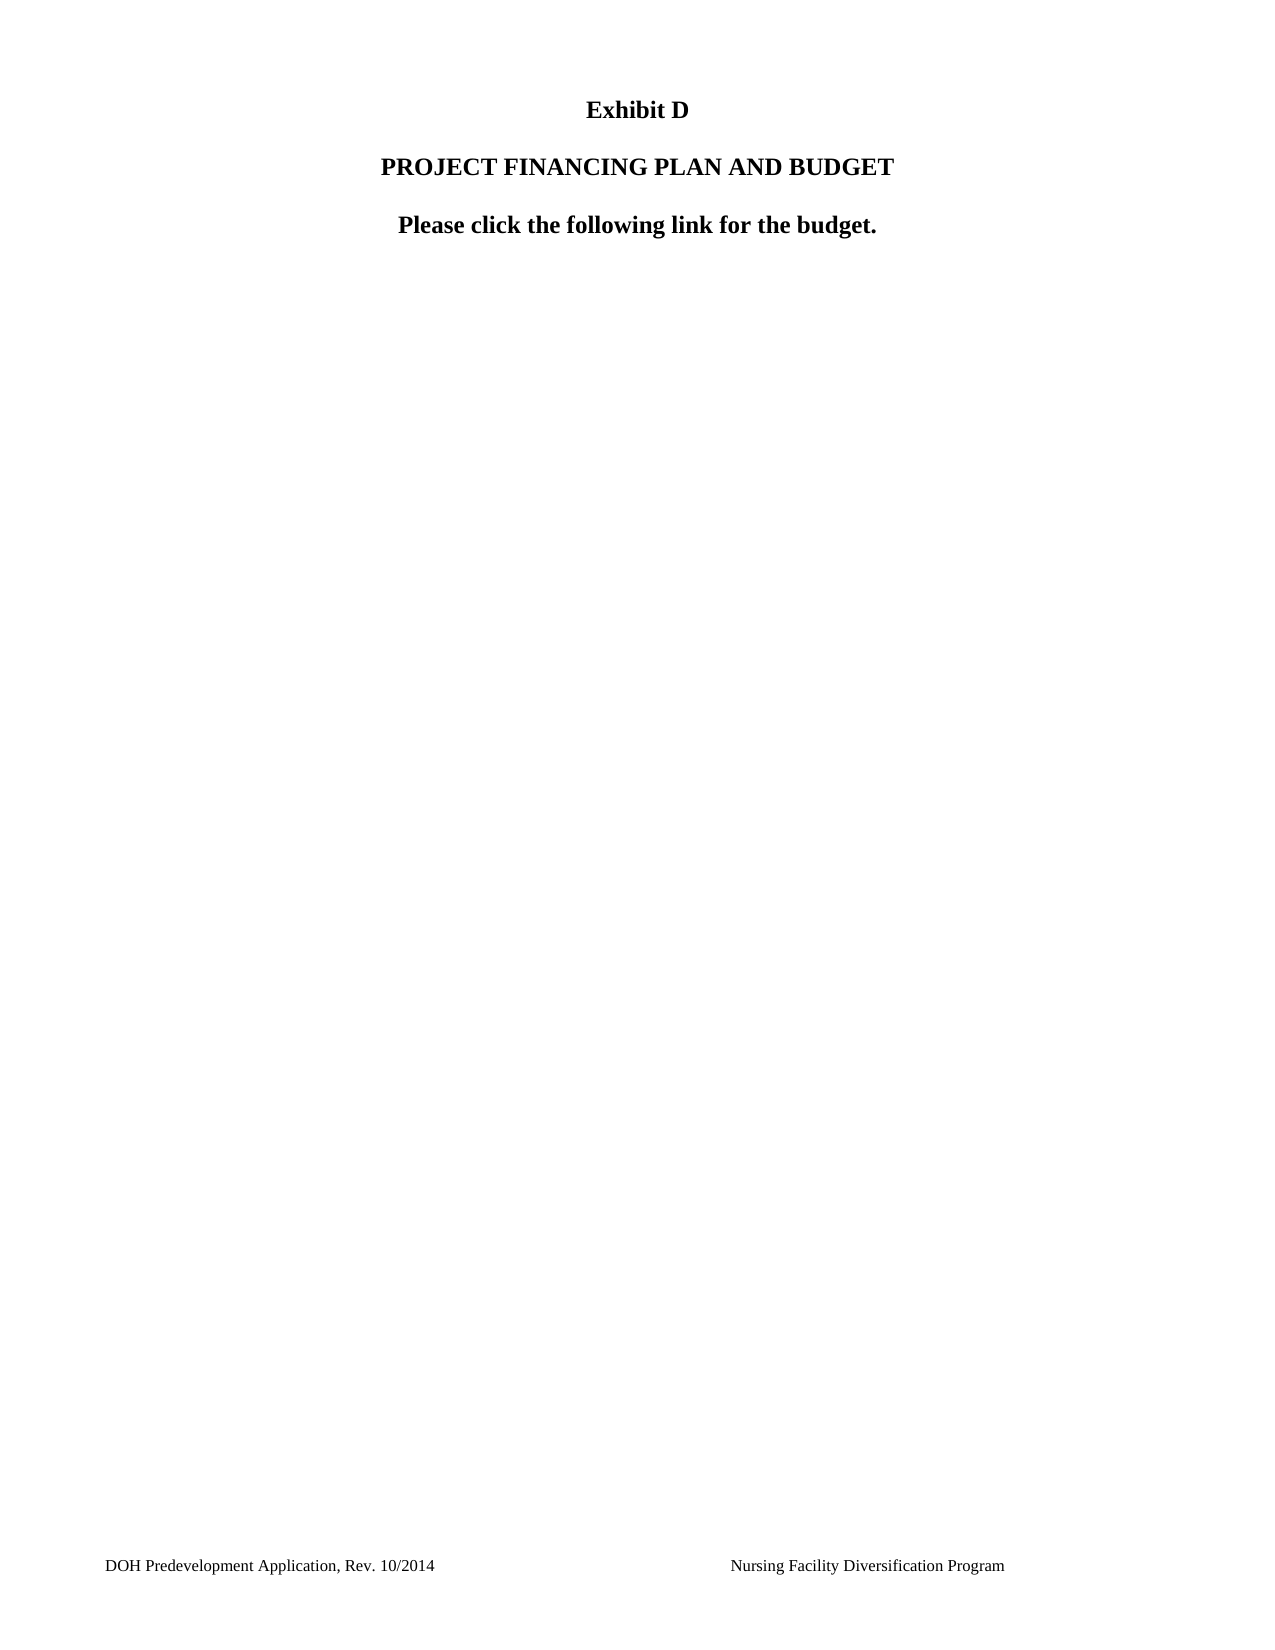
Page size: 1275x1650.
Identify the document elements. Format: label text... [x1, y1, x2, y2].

text PROJECT FINANCING PLAN AND BUDGET [105, 152, 1170, 181]
text Exhibit D [105, 95, 1170, 124]
text Please click the following link for the budget. [105, 210, 1170, 239]
